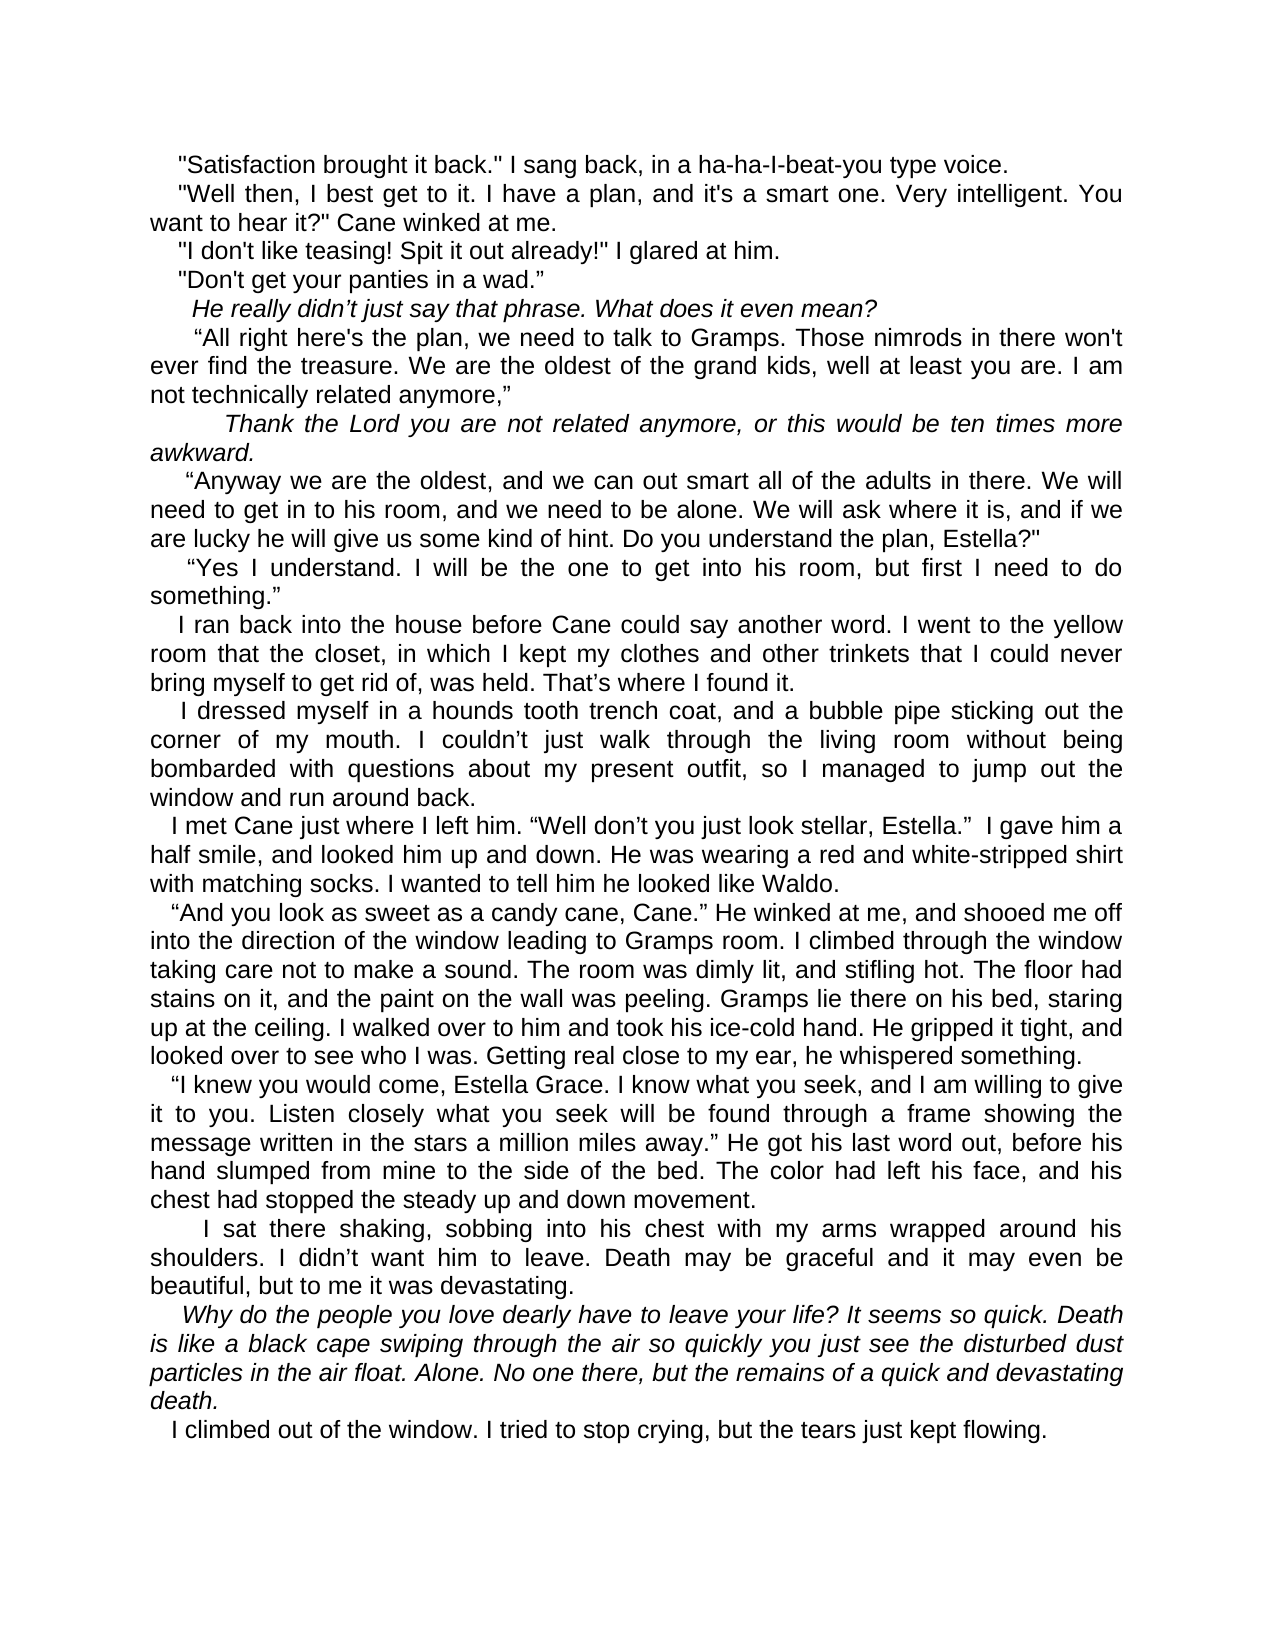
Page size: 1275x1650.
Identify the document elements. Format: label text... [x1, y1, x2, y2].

text I sat there shaking, sobbing into his chest with my arms wrapped around his shoulders. I didn’t want him to leave. Death may be graceful and it may even be beautiful, but to me it was devastating. [150, 1214, 1125, 1300]
text “Yes I understand. I will be the one to get into his room, but first I need to do something.” [150, 552, 1125, 610]
text "Satisfaction brought it back." I sang back, in a ha-ha-I-beat-you type voice. [150, 150, 1125, 179]
text "Well then, I best get to it. I have a plan, and it's a smart one. Very intelligent. You want to hear it?" Cane winked at me. [150, 179, 1125, 236]
text “All right here's the plan, we need to talk to Gramps. Those nimrods in there won't ever find the treasure. We are the oldest of the grand kids, well at least you are. I am not technically related anymore,” [150, 322, 1125, 409]
text I climbed out of the window. I tried to stop crying, but the tears just kept flowing. [150, 1415, 1125, 1444]
text “I knew you would come, Estella Grace. I know what you seek, and I am willing to give it to you. Listen closely what you seek will be found through a frame showing the message written in the stars a million miles away.” He got his last word out, before his hand slumped from mine to the side of the bed. The color had left his face, and his chest had stopped the steady up and down movement. [150, 1070, 1125, 1214]
text I met Cane just where I left him. “Well don’t you just look stellar, Estella.” I gave him a half smile, and looked him up and down. He was wearing a red and white-stripped shirt with matching socks. I wanted to tell him he looked like Waldo. [150, 811, 1125, 897]
text “And you look as sweet as a candy cane, Cane.” He winked at me, and shooed me off into the direction of the window leading to Gramps room. I climbed through the window taking care not to make a sound. The room was dimly lit, and stifling hot. The floor had stains on it, and the paint on the wall was peeling. Gramps lie there on his bed, staring up at the ceiling. I walked over to him and took his ice-cold hand. He gripped it tight, and looked over to see who I was. Getting real close to my ear, he whispered something. [150, 897, 1125, 1070]
text “Anyway we are the oldest, and we can out smart all of the adults in there. We will need to get in to his room, and we need to be alone. We will ask where it is, and if we are lucky he will give us some kind of hint. Do you understand the plan, Estella?" [150, 466, 1125, 552]
text Why do the people you love dearly have to leave your life? It seems so quick. Death is like a black cape swiping through the air so quickly you just see the disturbed dust particles in the air float. Alone. No one there, but the remains of a quick and devastating death. [150, 1300, 1125, 1415]
text He really didn’t just say that phrase. What does it even mean? [150, 294, 1125, 322]
text Thank the Lord you are not related anymore, or this would be ten times more awkward. [150, 409, 1125, 466]
text I dressed myself in a hounds tooth trench coat, and a bubble pipe sticking out the corner of my mouth. I couldn’t just walk through the living room without being bombarded with questions about my present outfit, so I managed to jump out the window and run around back. [150, 696, 1125, 811]
text "Don't get your panties in a wad.” [150, 265, 1125, 294]
text I ran back into the house before Cane could say another word. I went to the yellow room that the closet, in which I kept my clothes and other trinkets that I could never bring myself to get rid of, was held. That’s where I found it. [150, 610, 1125, 696]
text "I don't like teasing! Spit it out already!" I glared at him. [150, 236, 1125, 265]
